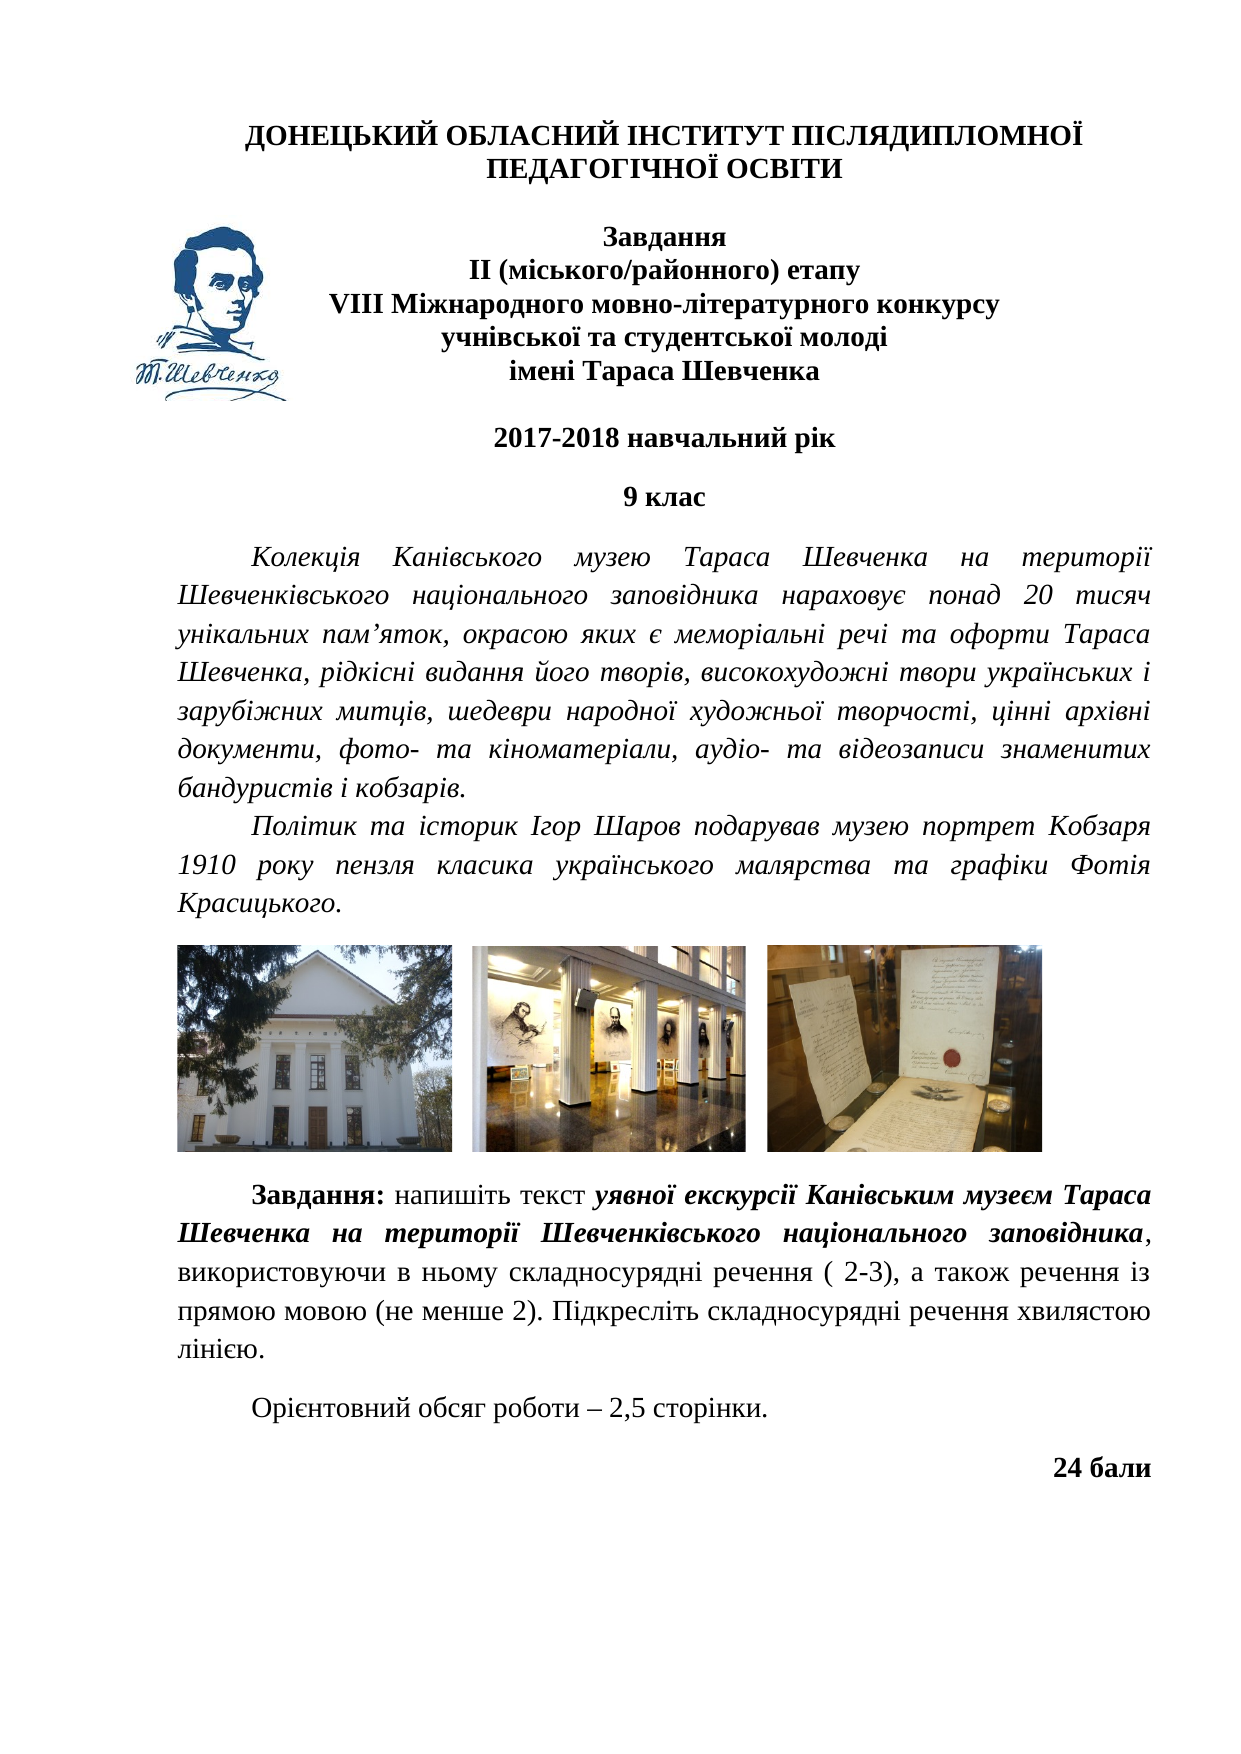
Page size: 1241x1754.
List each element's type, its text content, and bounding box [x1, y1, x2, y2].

text VІІІ Міжнародного мовно-літературного конкурсу [296, 286, 1152, 319]
text 2017-2018 навчальний рік [177, 420, 1152, 453]
text учнівської та студентської молоді [296, 319, 1152, 353]
text ДОНЕЦЬКИЙ ОБЛАСНИЙ ІНСТИТУТ ПІСЛЯДИПЛОМНОЇ ПЕДАГОГІЧНОЇ ОСВІТИ [177, 118, 1152, 185]
text імені Тараса Шевченка [296, 353, 1152, 386]
text Завдання [296, 219, 1152, 252]
text Орієнтовний обсяг роботи – 2,5 сторінки. [177, 1391, 1152, 1424]
text 9 клас [177, 479, 1152, 513]
picture [767, 945, 1043, 1152]
picture [177, 945, 453, 1152]
text Політик та історик Ігор Шаров подарував музею портрет Кобзаря 1910 року пензля класика українського малярства та графіки Фотія Красицького. [177, 808, 1152, 919]
text Завдання: напишіть текст уявної екскурсії Канівським музеєм Тараса Шевченка на території Шевченківського національного заповідника, використовуючи в ньому складносурядні речення ( 2-3), а також речення із прямою мовою (не менше 2). Підкресліть складносурядні речення хвилястою лінією. [177, 1177, 1152, 1365]
text 24 бали [177, 1450, 1152, 1483]
picture [472, 946, 746, 1152]
picture [129, 215, 296, 401]
text ІІ (міського/районного) етапу [296, 252, 1152, 286]
text Колекція Канівського музею Тараса Шевченка на території Шевченківського національного заповідника нараховує понад 20 тисяч унікальних пам’яток, окрасою яких є меморіальні речі та офорти Тараса Шевченка, рідкісні видання його творів, високохудожні твори українських і зарубіжних митців, шедеври народної художньої творчості, цінні архівні документи, фото- та кіноматеріали, аудіо- та відеозаписи знаменитих бандуристів і кобзарів. [177, 539, 1152, 803]
